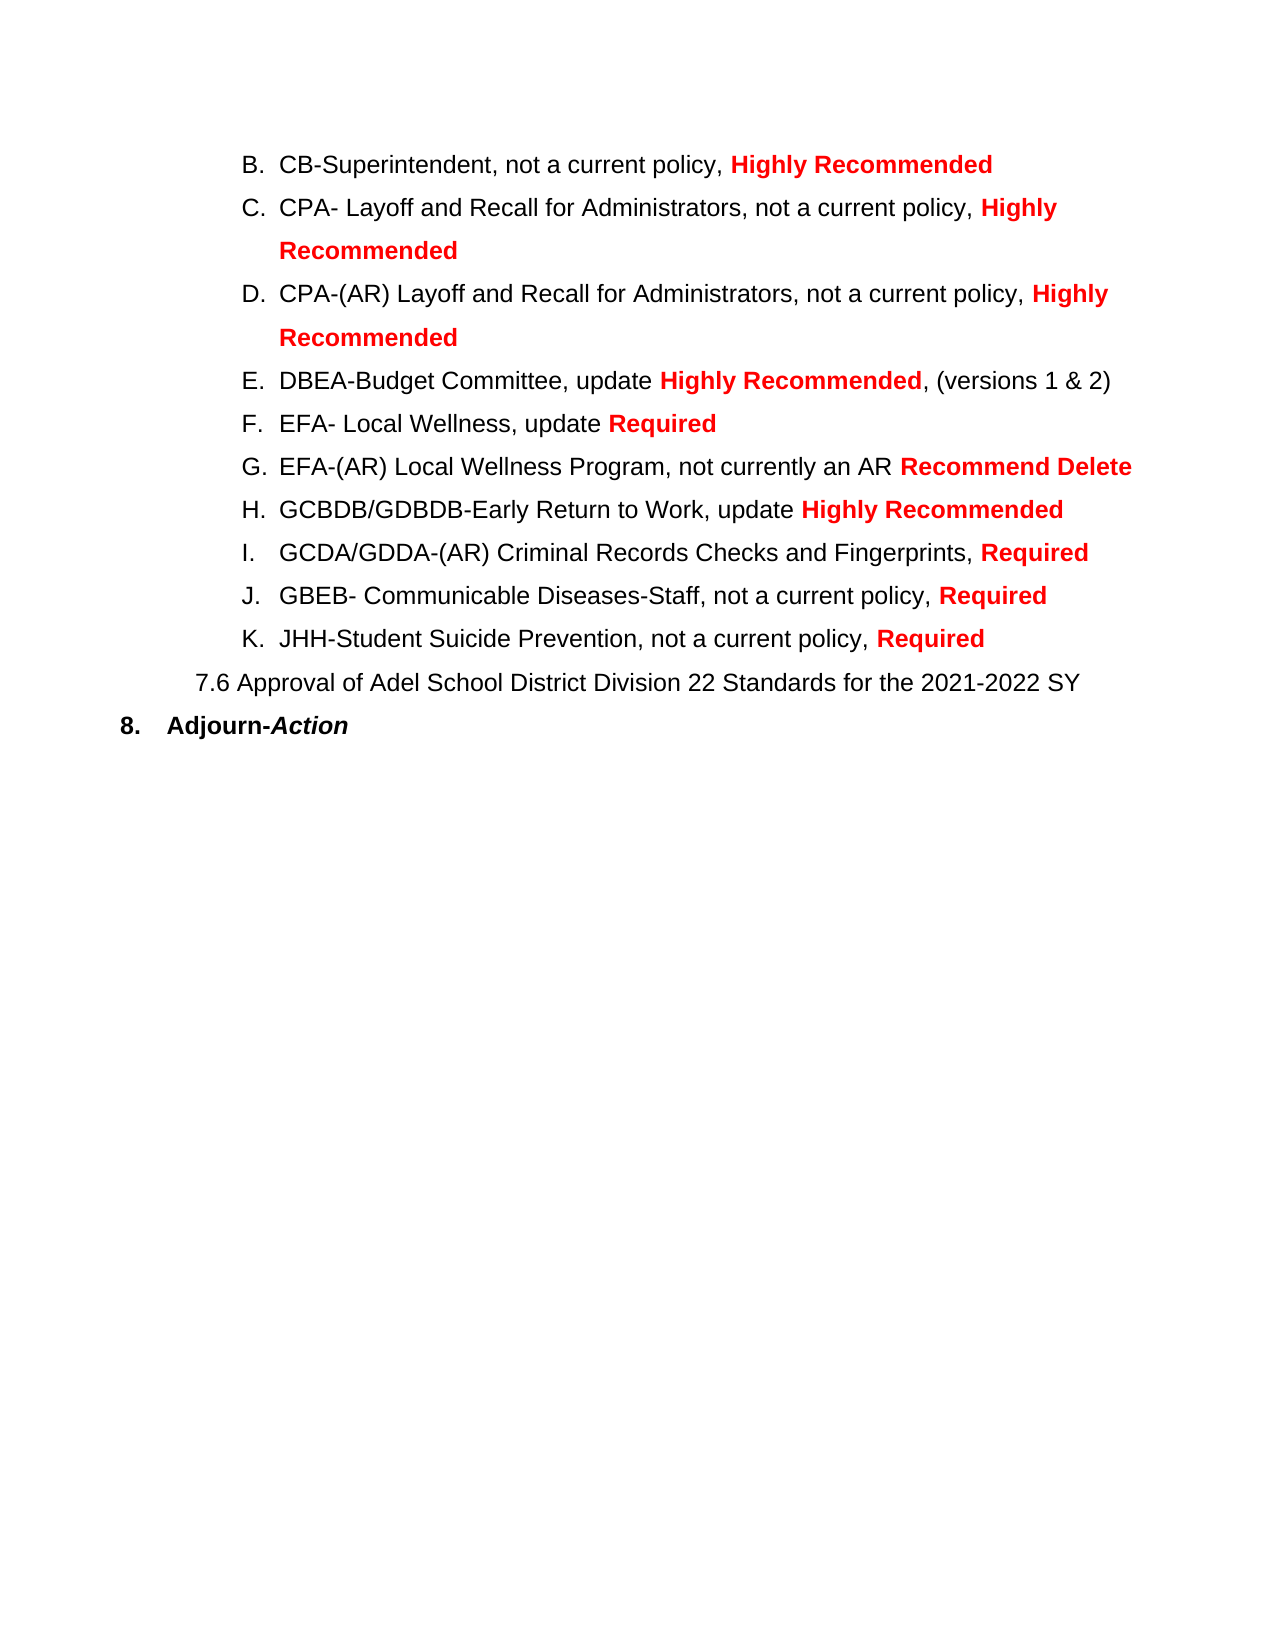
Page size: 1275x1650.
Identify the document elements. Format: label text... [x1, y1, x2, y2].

list CPA- Layoff and Recall for Administrators, not a current policy, Highly Recommended [241, 193, 1155, 265]
list GBEB- Communicable Diseases-Staff, not a current policy, Required [241, 581, 1155, 610]
list DBEA-Budget Committee, update Highly Recommended, (versions 1 & 2) [241, 366, 1155, 394]
list GCBDB/GDBDB-Early Return to Work, update Highly Recommended [241, 495, 1155, 524]
list GCDA/GDDA-(AR) Criminal Records Checks and Fingerprints, Required [241, 538, 1155, 567]
list JHH-Student Suicide Prevention, not a current policy, Required [241, 624, 1155, 653]
list Adjourn-Action [120, 711, 1155, 739]
text 7.6 Approval of Adel School District Division 22 Standards for the 2021-2022 SY [120, 667, 1155, 696]
list EFA- Local Wellness, update Required [241, 409, 1155, 437]
list CPA-(AR) Layoff and Recall for Administrators, not a current policy, Highly Recommended [241, 279, 1155, 351]
list CB-Superintendent, not a current policy, Highly Recommended [241, 150, 1155, 179]
list EFA-(AR) Local Wellness Program, not currently an AR Recommend Delete [241, 452, 1155, 481]
